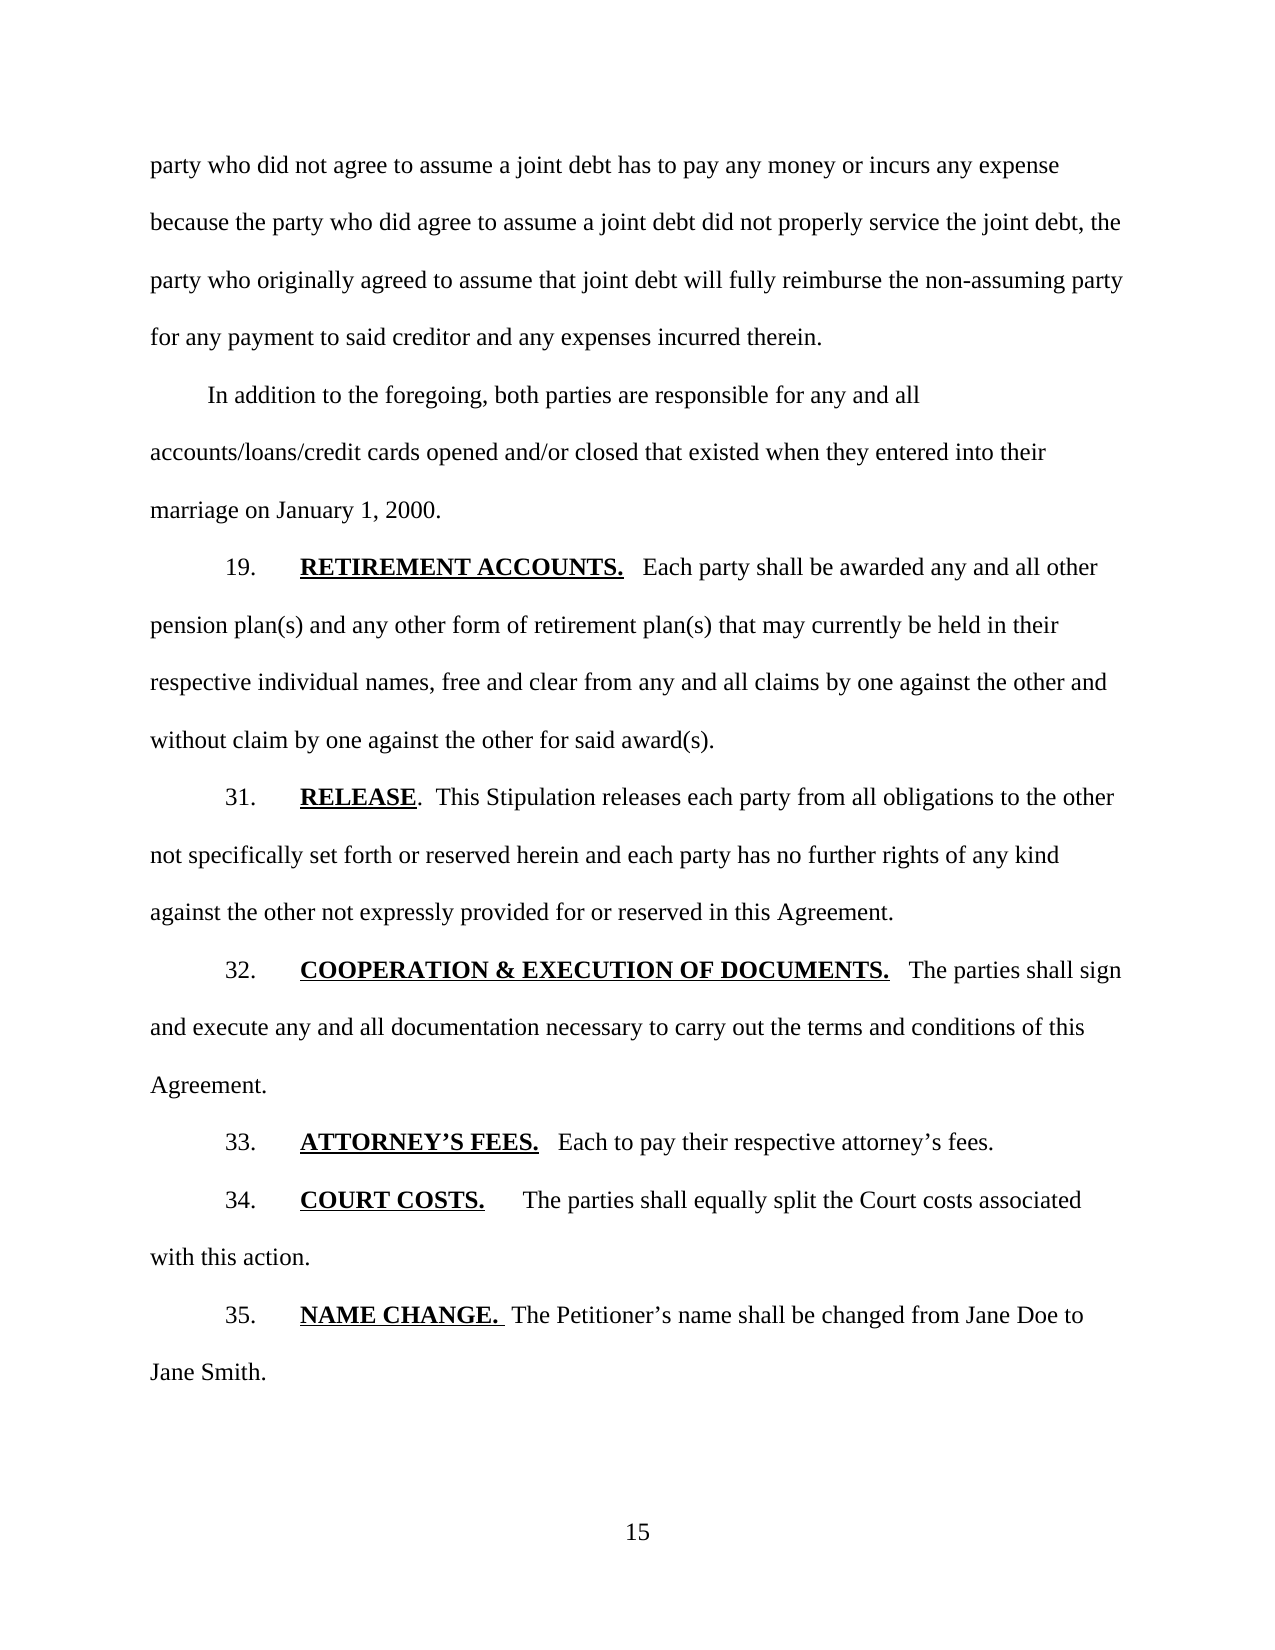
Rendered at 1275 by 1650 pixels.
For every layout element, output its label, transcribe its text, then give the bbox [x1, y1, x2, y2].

list COOPERATION & EXECUTION OF DOCUMENTS. The parties shall sign and execute any and all documentation necessary to carry out the terms and conditions of this Agreement. [150, 955, 1125, 1099]
list RETIREMENT ACCOUNTS. Each party shall be awarded any and all other pension plan(s) and any other form of retirement plan(s) that may currently be held in their respective individual names, free and clear from any and all claims by one against the other and without claim by one against the other for said award(s). [150, 552, 1125, 754]
list NAME CHANGE. The Petitioner’s name shall be changed from Jane Doe to Jane Smith. [150, 1300, 1125, 1386]
list RELEASE. This Stipulation releases each party from all obligations to the other not specifically set forth or reserved herein and each party has no further rights of any kind against the other not expressly provided for or reserved in this Agreement. [150, 782, 1125, 926]
text In addition to the foregoing, both parties are responsible for any and all accounts/loans/credit cards opened and/or closed that existed when they entered into their marriage on January 1, 2000. [150, 380, 1125, 524]
list ATTORNEY’S FEES. Each to pay their respective attorney’s fees. [150, 1127, 1125, 1156]
list COURT COSTS. The parties shall equally split the Court costs associated with this action. [150, 1185, 1125, 1271]
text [150, 150, 1125, 351]
